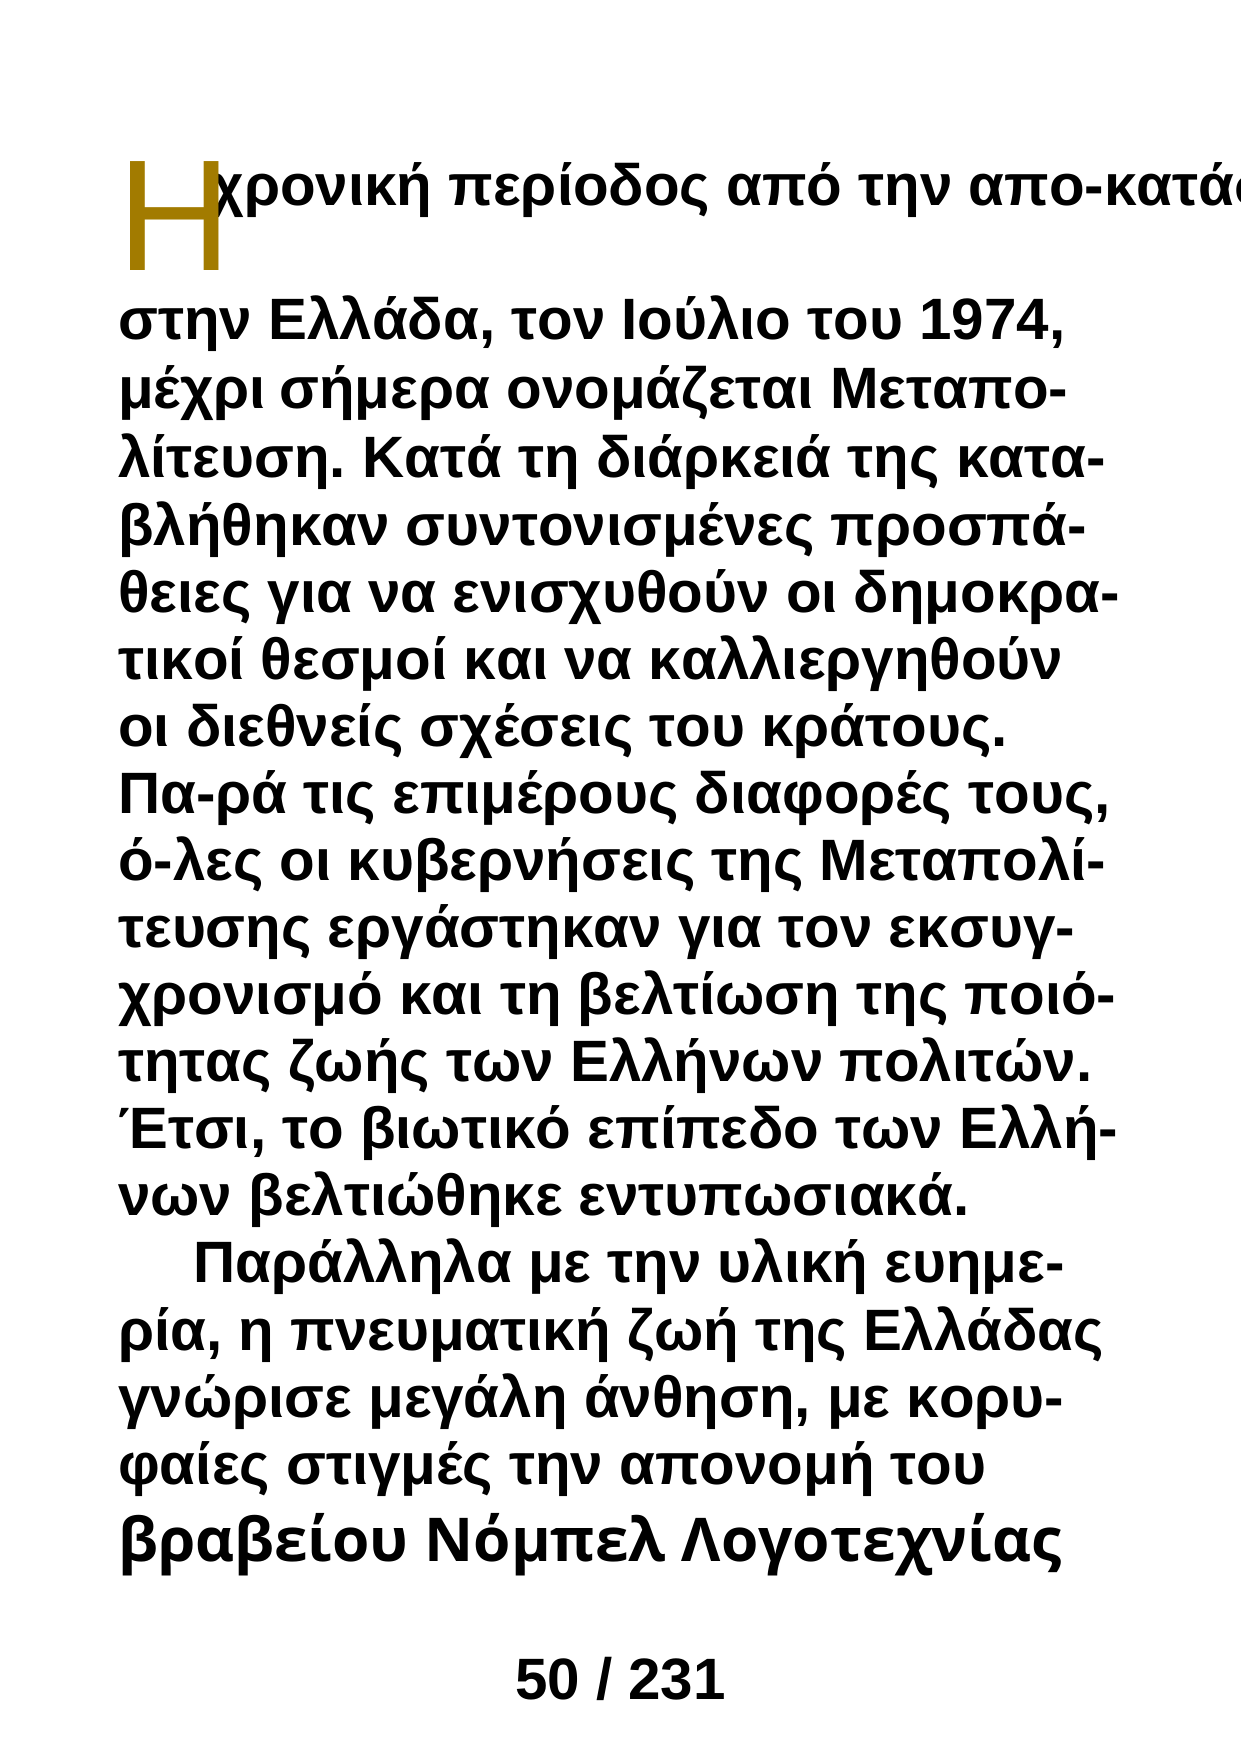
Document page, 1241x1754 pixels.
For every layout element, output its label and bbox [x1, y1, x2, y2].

text [118, 285, 1122, 1579]
